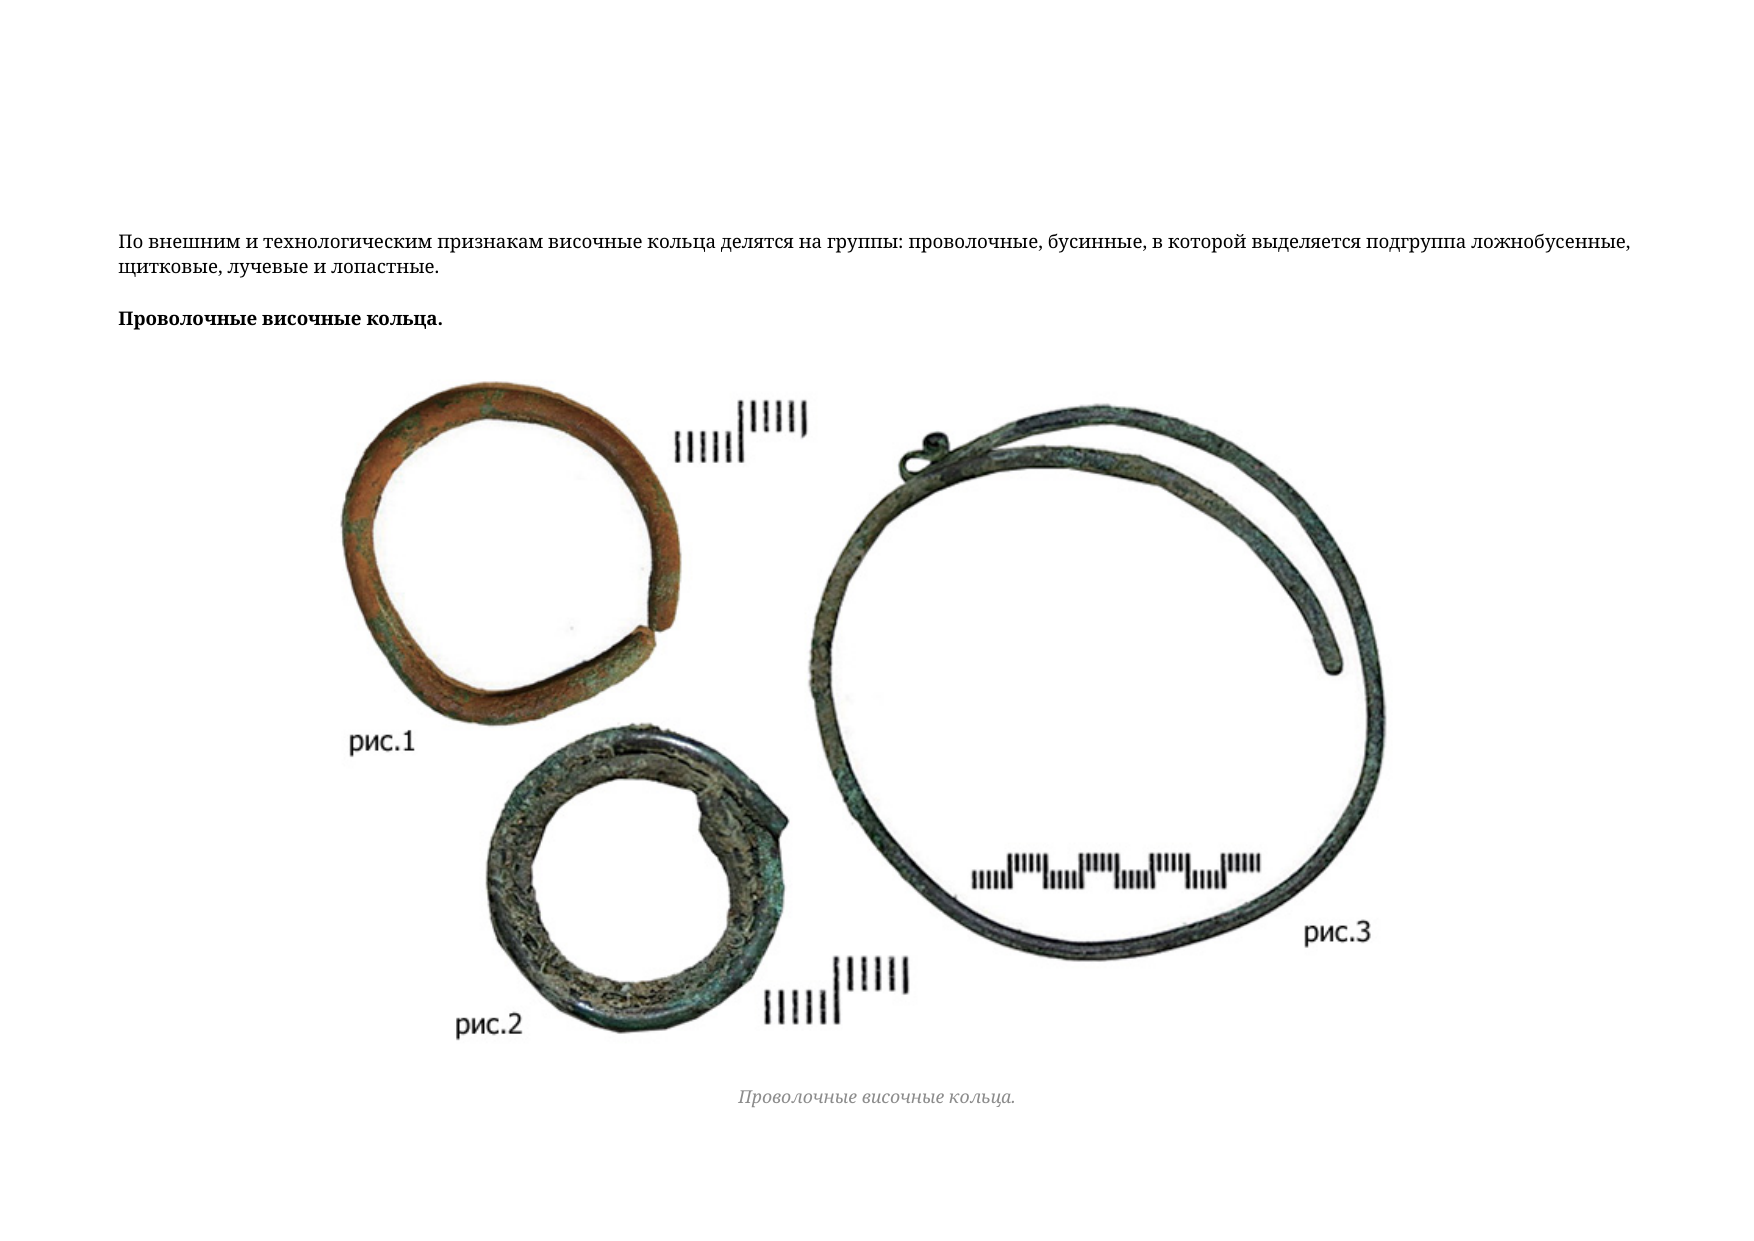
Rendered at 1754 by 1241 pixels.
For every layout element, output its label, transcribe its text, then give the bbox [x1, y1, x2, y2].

picture [330, 355, 1424, 1059]
text Проволочные височные кольца. [118, 1084, 1636, 1108]
text По внешним и технологическим признакам височные кольца делятся на группы: проволочные, бусинные, в которой выделяется подгруппа ложнобусенные, щитковые, лучевые и лопастные. Проволочные височные кольца. [118, 177, 1636, 330]
